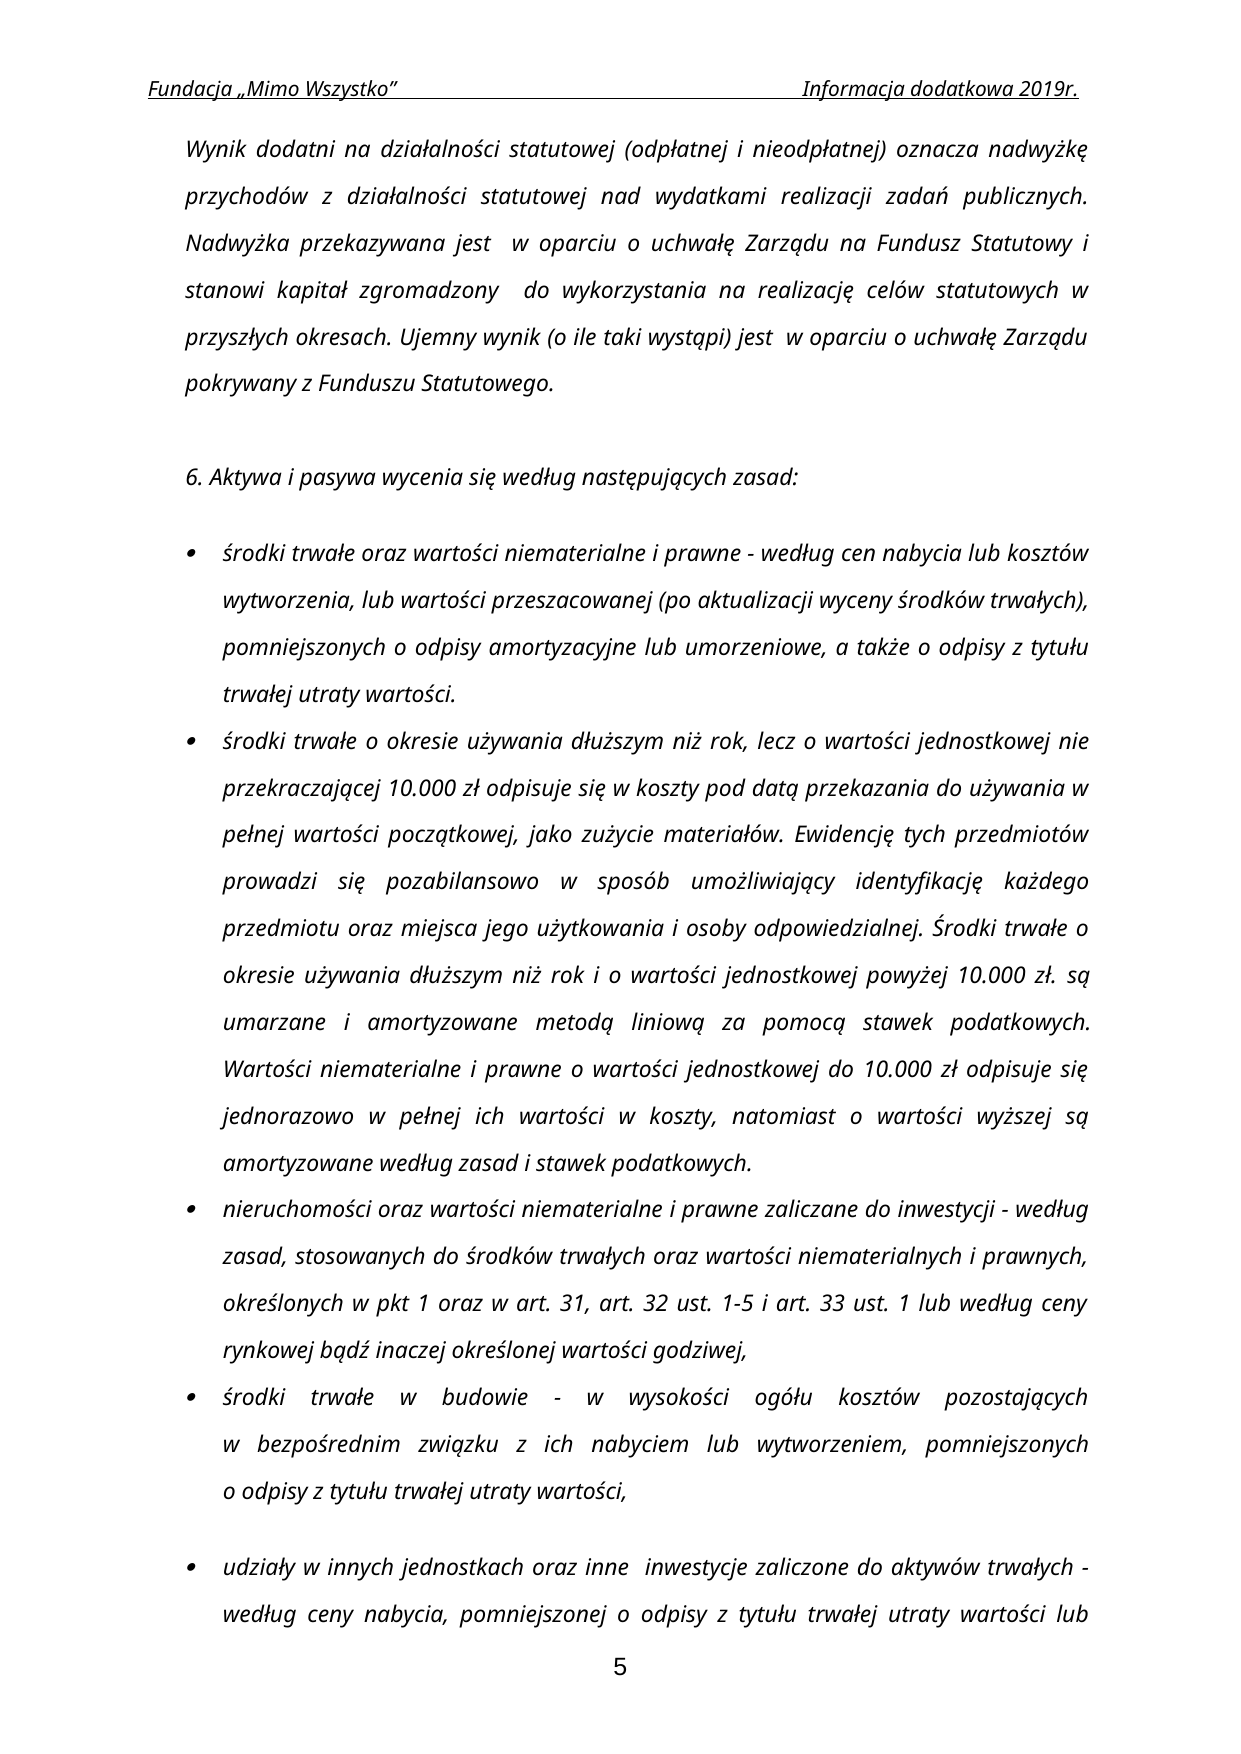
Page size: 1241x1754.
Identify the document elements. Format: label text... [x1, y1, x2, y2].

list środki trwałe w budowie - w wysokości ogółu kosztów pozostających w bezpośrednim związku z ich nabyciem lub wytworzeniem, pomniejszonych o odpisy z tytułu trwałej utraty wartości, [185, 1439, 1092, 1564]
list środki trwałe oraz wartości niematerialne i prawne - według cen nabycia lub kosztów wytworzenia, lub wartości przeszacowanej (po aktualizacji wyceny środków trwałych), pomniejszonych o odpisy amortyzacyjne lub umorzeniowe, a także o odpisy z tytułu trwałej utraty wartości. [185, 537, 1092, 709]
text 6. Aktywa i pasywa wycenia się według następujących zasad: [148, 461, 1092, 492]
list środki trwałe o okresie używania dłuższym niż rok, lecz o wartości jednostkowej nie przekraczającej 10.000 zł odpisuje się w koszty pod datą przekazania do używania w pełnej wartości początkowej, jako zużycie materiałów. Ewidencję tych przedmiotów prowadzi się pozabilansowo w sposób umożliwiający identyfikację każdego przedmiotu oraz miejsca jego użytkowania i osoby odpowiedzialnej. Środki trwałe o okresie używania dłuższym niż rok i o wartości jednostkowej powyżej 10.000 zł. są umarzane i amortyzowane metodą liniową za pomocą stawek podatkowych. Wartości niematerialne i prawne o wartości jednostkowej do 10.000 zł odpisuje się jednorazowo w pełnej ich wartości w koszty, natomiast o wartości wyższej są amortyzowane według zasad i stawek podatkowych. [185, 754, 1092, 1207]
list nieruchomości oraz wartości niematerialne i prawne zaliczane do inwestycji - według zasad, stosowanych do środków trwałych oraz wartości niematerialnych i prawnych, określonych w pkt 1 oraz w art. 31, art. 32 ust. 1-5 i art. 33 ust. 1 lub według ceny rynkowej bądź inaczej określonej wartości godziwej, [185, 1252, 1092, 1423]
text Wynik dodatni na działalności statutowej (odpłatnej i nieodpłatnej) oznacza nadwyżkę przychodów z działalności statutowej nad wydatkami realizacji zadań publicznych. Nadwyżka przekazywana jest w oparciu o uchwałę Zarządu na Fundusz Statutowy i stanowi kapitał zgromadzony do wykorzystania na realizację celów statutowych w przyszłych okresach. Ujemny wynik (o ile taki wystąpi) jest w oparciu o uchwałę Zarządu pokrywany z Funduszu Statutowego. [185, 133, 1092, 398]
